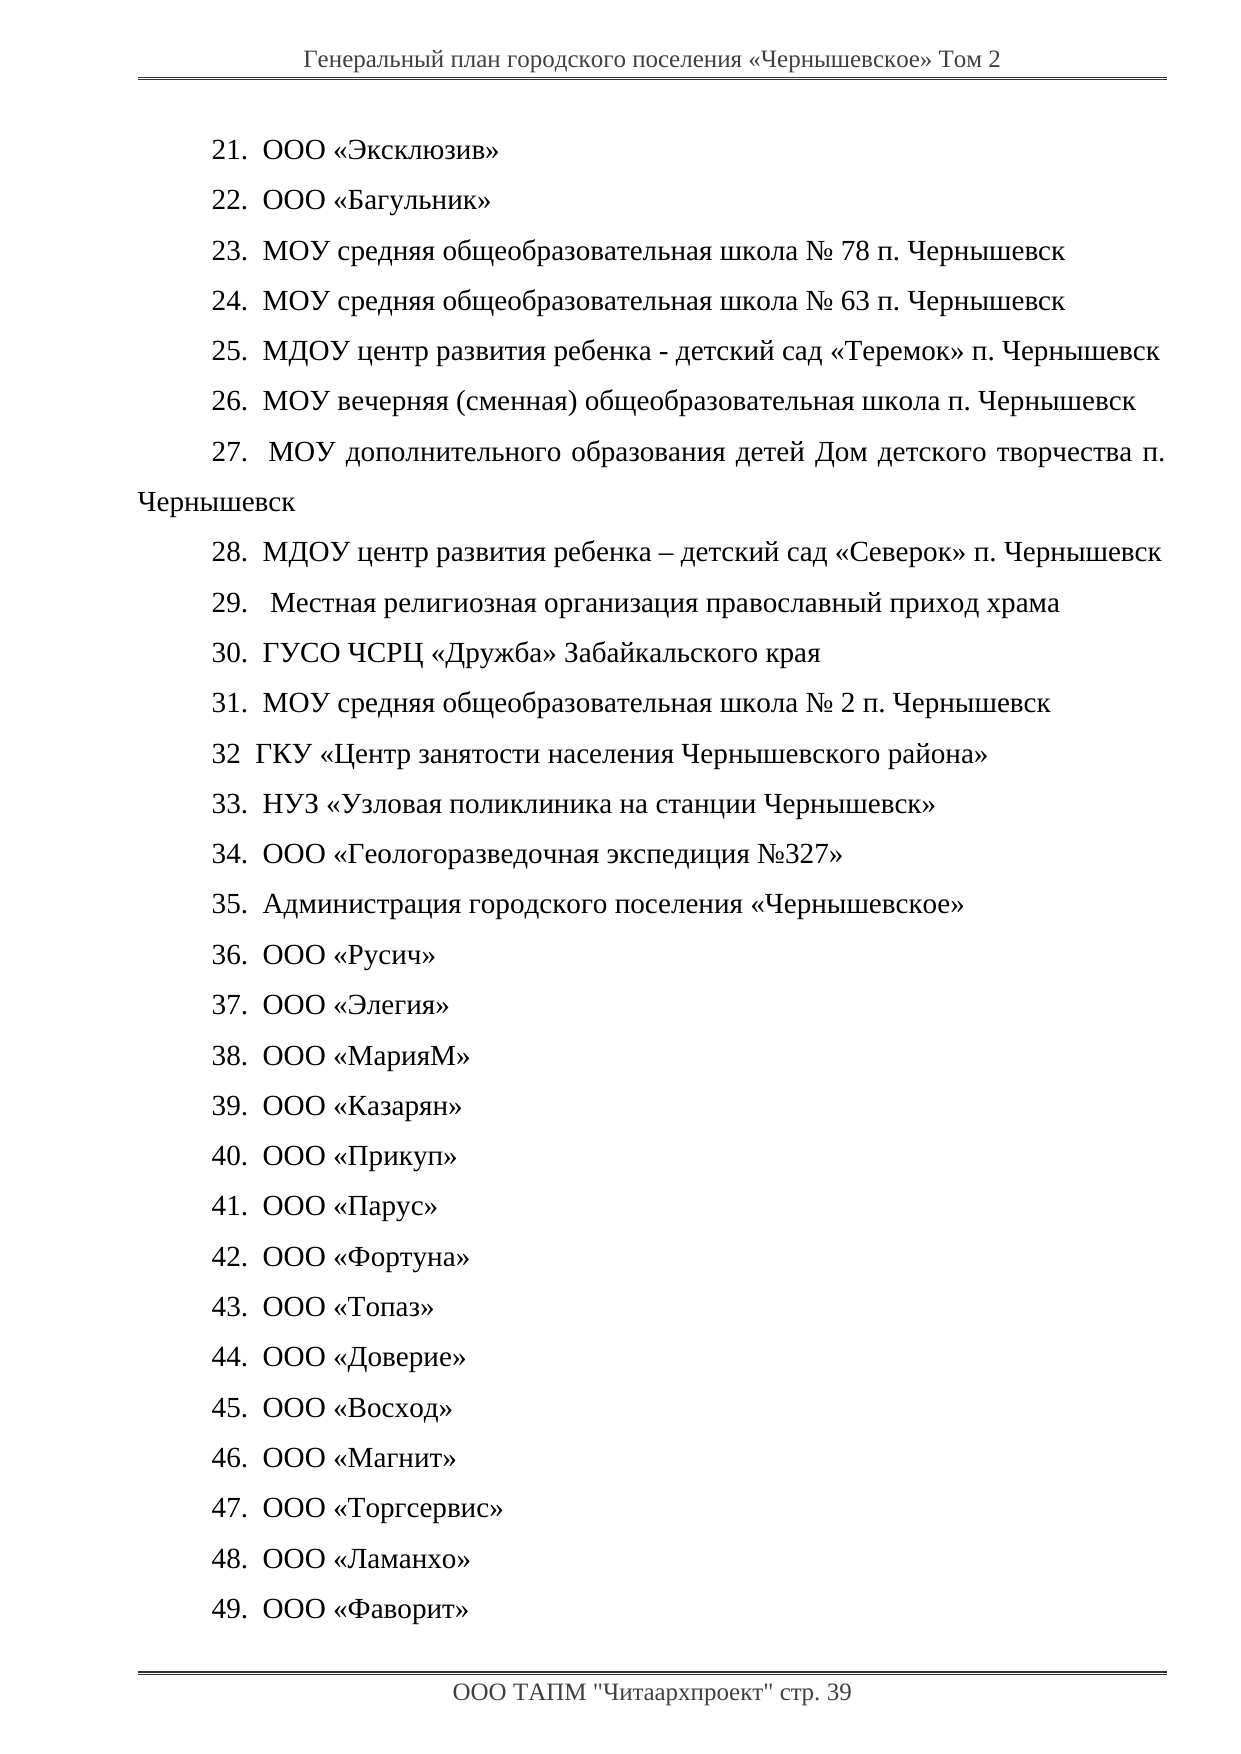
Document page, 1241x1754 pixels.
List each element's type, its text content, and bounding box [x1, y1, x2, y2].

text 34. ООО «Геологоразведочная экспедиция №327» [137, 836, 1167, 870]
text 36. ООО «Русич» [137, 937, 1167, 971]
text 28. МДОУ центр развития ребенка – детский сад «Северок» п. Чернышевск [137, 534, 1167, 568]
text 33. НУЗ «Узловая поликлиника на станции Чернышевск» [137, 786, 1167, 819]
text 45. ООО «Восход» [137, 1390, 1167, 1423]
text 48. ООО «Ламанхо» [137, 1541, 1167, 1574]
text 24. МОУ средняя общеобразовательная школа № 63 п. Чернышевск [137, 283, 1167, 316]
text 46. ООО «Магнит» [137, 1440, 1167, 1474]
text 29. Местная религиозная организация православный приход храма [137, 585, 1167, 618]
text 38. ООО «МарияМ» [137, 1038, 1167, 1071]
text 37. ООО «Элегия» [137, 987, 1167, 1021]
text 30. ГУСО ЧСРЦ «Дружба» Забайкальского края [137, 635, 1167, 669]
text 23. МОУ средняя общеобразовательная школа № 78 п. Чернышевск [137, 233, 1167, 266]
text 32 ГКУ «Центр занятости населения Чернышевского района» [137, 736, 1167, 769]
text 40. ООО «Прикуп» [137, 1138, 1167, 1172]
text 22. ООО «Багульник» [137, 182, 1167, 216]
text 39. ООО «Казарян» [137, 1088, 1167, 1121]
text 27. МОУ дополнительного образования детей Дом детского творчества п. Чернышевск [137, 434, 1167, 518]
text 49. ООО «Фаворит» [137, 1591, 1167, 1624]
text 43. ООО «Топаз» [137, 1289, 1167, 1323]
text 44. ООО «Доверие» [137, 1339, 1167, 1373]
text 25. МДОУ центр развития ребенка - детский сад «Теремок» п. Чернышевск [137, 333, 1167, 367]
text 31. МОУ средняя общеобразовательная школа № 2 п. Чернышевск [137, 685, 1167, 719]
text 47. ООО «Торгсервис» [137, 1490, 1167, 1524]
text 41. ООО «Парус» [137, 1188, 1167, 1222]
text 35. Администрация городского поселения «Чернышевское» [137, 887, 1167, 920]
text 26. МОУ вечерняя (сменная) общеобразовательная школа п. Чернышевск [137, 383, 1167, 417]
text 42. ООО «Фортуна» [137, 1239, 1167, 1272]
text 21. ООО «Эксклюзив» [137, 132, 1167, 166]
